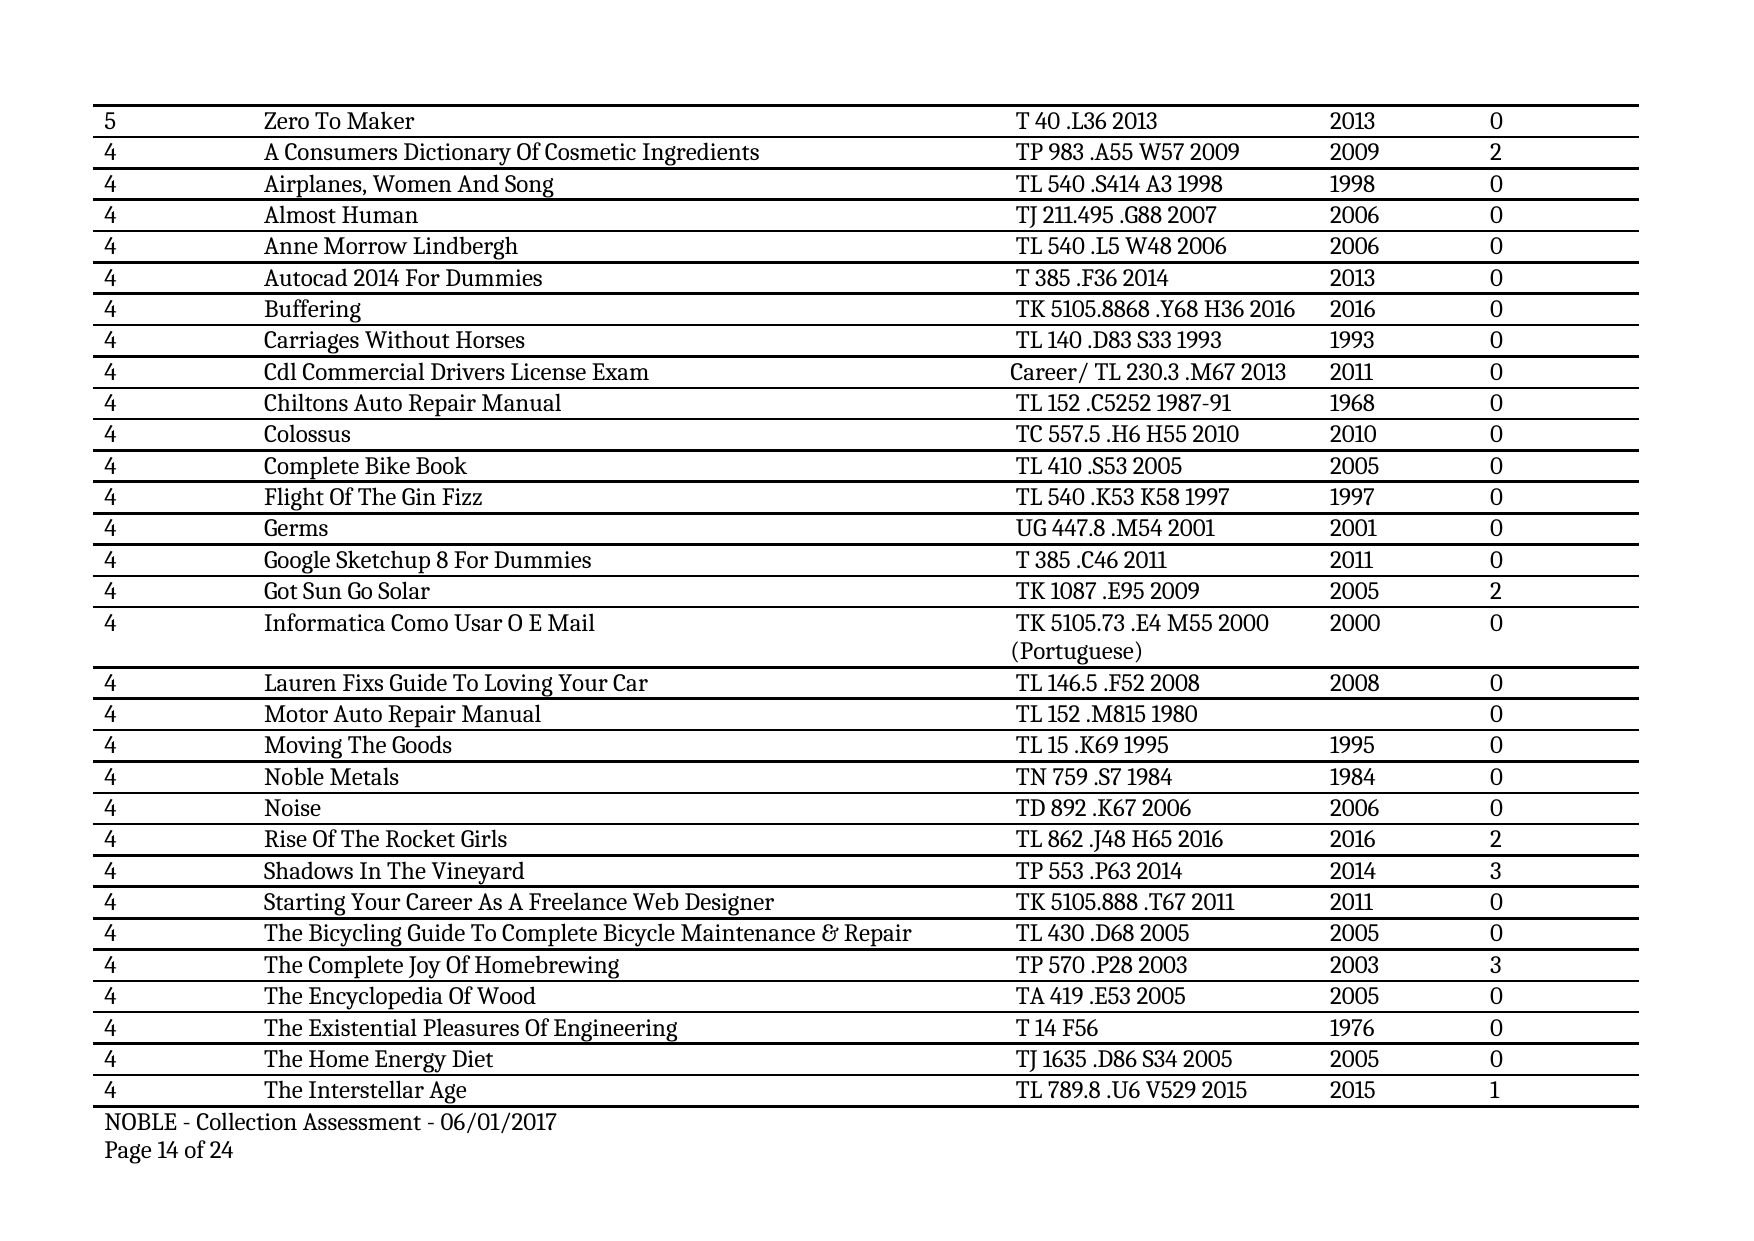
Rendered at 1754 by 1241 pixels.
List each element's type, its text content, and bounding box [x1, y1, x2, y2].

table_cell 4 [93, 420, 253, 449]
table_cell 4 [93, 1076, 253, 1105]
table_cell 0 [1479, 608, 1638, 666]
table_cell 0 [1479, 982, 1638, 1011]
table_cell TL 15 .K69 1995 [999, 731, 1319, 760]
table_cell 2006 [1319, 794, 1478, 823]
table_cell Lauren Fixs Guide To Loving Your Car [253, 669, 999, 697]
table_cell TL 430 .D68 2005 [999, 920, 1319, 948]
table_cell The Existential Pleasures Of Engineering [253, 1013, 999, 1042]
table_cell TP 983 .A55 W57 2009 [999, 138, 1319, 167]
table_cell TL 140 .D83 S33 1993 [999, 326, 1319, 355]
table_cell UG 447.8 .M54 2001 [999, 515, 1319, 543]
table_cell 4 [93, 295, 253, 324]
table_cell The Interstellar Age [253, 1076, 999, 1105]
table_cell T 14 F56 [999, 1013, 1319, 1042]
table_cell 1976 [1319, 1013, 1478, 1042]
table_cell TL 410 .S53 2005 [999, 452, 1319, 480]
table_cell Zero To Maker [253, 107, 999, 136]
table_cell 1 [1479, 1076, 1638, 1105]
table_cell Google Sketchup 8 For Dummies [253, 546, 999, 574]
table_cell TD 892 .K67 2006 [999, 794, 1319, 823]
table_cell 4 [93, 232, 253, 261]
table_cell The Home Energy Diet [253, 1045, 999, 1073]
table_cell 4 [93, 608, 253, 666]
table_cell TL 152 .M815 1980 [999, 700, 1319, 729]
table_cell The Bicycling Guide To Complete Bicycle Maintenance & Repair [253, 920, 999, 948]
table_cell TJ 211.495 .G88 2007 [999, 201, 1319, 229]
table_cell 4 [93, 920, 253, 948]
table_cell 4 [93, 857, 253, 885]
table_cell 0 [1479, 201, 1638, 229]
table_cell 0 [1479, 1013, 1638, 1042]
table_cell 4 [93, 389, 253, 418]
table_cell 5 [93, 107, 253, 136]
table_cell T 385 .C46 2011 [999, 546, 1319, 574]
table_cell T 40 .L36 2013 [999, 107, 1319, 136]
table_cell TJ 1635 .D86 S34 2005 [999, 1045, 1319, 1073]
table_cell 2011 [1319, 358, 1478, 386]
table_cell Flight Of The Gin Fizz [253, 483, 999, 512]
table_cell 2006 [1319, 201, 1478, 229]
table_cell Carriages Without Horses [253, 326, 999, 355]
table_cell 0 [1479, 358, 1638, 386]
table_cell 0 [1479, 546, 1638, 574]
table_cell 4 [93, 763, 253, 791]
table_cell 0 [1479, 483, 1638, 512]
table_cell 4 [93, 170, 253, 198]
table_cell 0 [1479, 763, 1638, 791]
table_cell TK 5105.888 .T67 2011 [999, 888, 1319, 917]
table_cell TC 557.5 .H6 H55 2010 [999, 420, 1319, 449]
table_cell 0 [1479, 295, 1638, 324]
table_cell Chiltons Auto Repair Manual [253, 389, 999, 418]
table_cell 2000 [1319, 608, 1478, 666]
table_cell 0 [1479, 107, 1638, 136]
table_cell A Consumers Dictionary Of Cosmetic Ingredients [253, 138, 999, 167]
table_cell TK 5105.8868 .Y68 H36 2016 [999, 295, 1319, 324]
table_cell 4 [93, 1013, 253, 1042]
table_cell 2005 [1319, 982, 1478, 1011]
table_cell 2015 [1319, 1076, 1478, 1105]
table_cell 4 [93, 982, 253, 1011]
table_cell 4 [93, 358, 253, 386]
table_cell 0 [1479, 1045, 1638, 1073]
table_cell TL 146.5 .F52 2008 [999, 669, 1319, 697]
table_cell 2016 [1319, 825, 1478, 854]
table_cell 0 [1479, 170, 1638, 198]
table_cell Germs [253, 515, 999, 543]
table_cell 1995 [1319, 731, 1478, 760]
table_cell 4 [93, 201, 253, 229]
table_cell 1998 [1319, 170, 1478, 198]
table_cell Motor Auto Repair Manual [253, 700, 999, 729]
table_cell Anne Morrow Lindbergh [253, 232, 999, 261]
table_cell 4 [93, 326, 253, 355]
table_cell 2010 [1319, 420, 1478, 449]
table_cell Noble Metals [253, 763, 999, 791]
table_cell TA 419 .E53 2005 [999, 982, 1319, 1011]
table_cell 4 [93, 452, 253, 480]
table_cell Moving The Goods [253, 731, 999, 760]
table_cell The Complete Joy Of Homebrewing [253, 951, 999, 979]
table_cell Airplanes, Women And Song [253, 170, 999, 198]
table_cell TK 5105.73 .E4 M55 2000 (Portuguese) [999, 608, 1319, 666]
table_cell 4 [93, 888, 253, 917]
table_cell 0 [1479, 452, 1638, 480]
table_cell 0 [1479, 232, 1638, 261]
table_cell 0 [1479, 264, 1638, 292]
table_cell 1993 [1319, 326, 1478, 355]
table_cell 2005 [1319, 452, 1478, 480]
table_cell 4 [93, 138, 253, 167]
table_cell Shadows In The Vineyard [253, 857, 999, 885]
table_cell TN 759 .S7 1984 [999, 763, 1319, 791]
table_cell 0 [1479, 888, 1638, 917]
table_cell TL 789.8 .U6 V529 2015 [999, 1076, 1319, 1105]
table_cell Rise Of The Rocket Girls [253, 825, 999, 854]
table_cell T 385 .F36 2014 [999, 264, 1319, 292]
table_cell 0 [1479, 700, 1638, 729]
table_cell 4 [93, 951, 253, 979]
table_cell 4 [93, 577, 253, 606]
table_cell 2011 [1319, 888, 1478, 917]
table_cell 2009 [1319, 138, 1478, 167]
table_cell 0 [1479, 669, 1638, 697]
table_cell Noise [253, 794, 999, 823]
table_cell Informatica Como Usar O E Mail [253, 608, 999, 666]
table_cell The Encyclopedia Of Wood [253, 982, 999, 1011]
table_cell Cdl Commercial Drivers License Exam [253, 358, 999, 386]
table_cell 2013 [1319, 107, 1478, 136]
table_cell 4 [93, 1045, 253, 1073]
table_cell Autocad 2014 For Dummies [253, 264, 999, 292]
table_cell 0 [1479, 515, 1638, 543]
table_cell TL 540 .S414 A3 1998 [999, 170, 1319, 198]
table_cell 0 [1479, 326, 1638, 355]
table_cell TL 862 .J48 H65 2016 [999, 825, 1319, 854]
table_cell TL 540 .K53 K58 1997 [999, 483, 1319, 512]
table_cell 2003 [1319, 951, 1478, 979]
table_cell Career/ TL 230.3 .M67 2013 [999, 358, 1319, 386]
table_cell 0 [1479, 420, 1638, 449]
table_cell 0 [1479, 794, 1638, 823]
table_cell 4 [93, 483, 253, 512]
table_cell [1319, 700, 1478, 729]
table_cell 2001 [1319, 515, 1478, 543]
table_cell Colossus [253, 420, 999, 449]
table_cell TP 570 .P28 2003 [999, 951, 1319, 979]
table_cell 4 [93, 546, 253, 574]
table_cell Almost Human [253, 201, 999, 229]
table_cell 2014 [1319, 857, 1478, 885]
table_cell 1968 [1319, 389, 1478, 418]
table_cell 3 [1479, 857, 1638, 885]
table_cell 4 [93, 669, 253, 697]
table_cell 4 [93, 264, 253, 292]
table_cell 2008 [1319, 669, 1478, 697]
table_cell TK 1087 .E95 2009 [999, 577, 1319, 606]
table_cell 4 [93, 731, 253, 760]
table_cell 0 [1479, 920, 1638, 948]
table_cell 2 [1479, 825, 1638, 854]
table_cell 1997 [1319, 483, 1478, 512]
table_cell 2016 [1319, 295, 1478, 324]
table_cell TL 152 .C5252 1987-91 [999, 389, 1319, 418]
table_cell 2011 [1319, 546, 1478, 574]
table_cell Buffering [253, 295, 999, 324]
table_cell 4 [93, 700, 253, 729]
table_cell 2005 [1319, 920, 1478, 948]
table_cell 2 [1479, 138, 1638, 167]
table_cell 4 [93, 825, 253, 854]
table_cell 0 [1479, 731, 1638, 760]
table_cell 3 [1479, 951, 1638, 979]
table_cell 1984 [1319, 763, 1478, 791]
table_cell 2005 [1319, 1045, 1478, 1073]
table_cell 2006 [1319, 232, 1478, 261]
table_cell Complete Bike Book [253, 452, 999, 480]
table_cell 2013 [1319, 264, 1478, 292]
table_cell 0 [1479, 389, 1638, 418]
table_cell 2 [1479, 577, 1638, 606]
table_cell 4 [93, 515, 253, 543]
table_cell 4 [93, 794, 253, 823]
table_cell 2005 [1319, 577, 1478, 606]
table_cell TP 553 .P63 2014 [999, 857, 1319, 885]
table_cell TL 540 .L5 W48 2006 [999, 232, 1319, 261]
table_cell Got Sun Go Solar [253, 577, 999, 606]
table_cell Starting Your Career As A Freelance Web Designer [253, 888, 999, 917]
